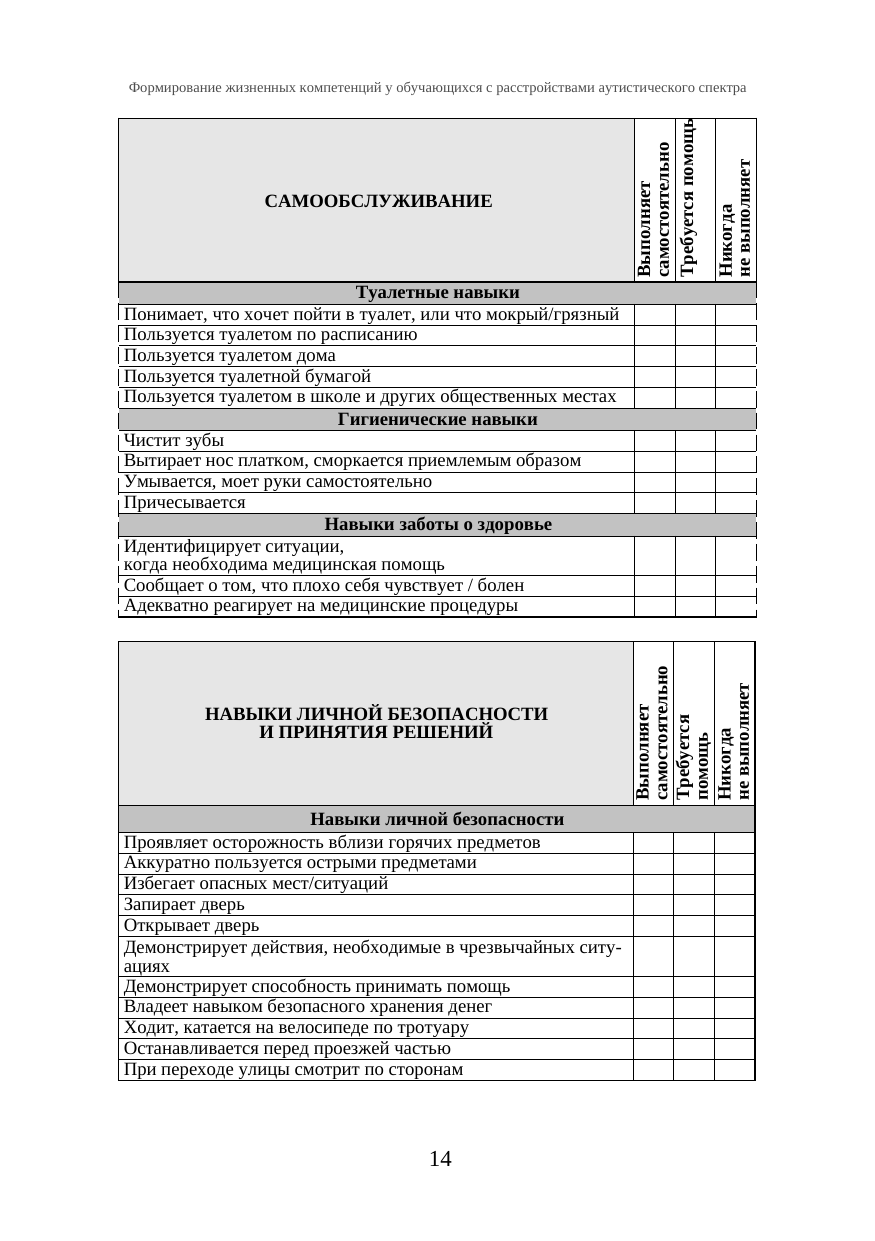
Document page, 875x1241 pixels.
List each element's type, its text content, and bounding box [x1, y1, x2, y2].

table_cell [674, 998, 714, 1017]
table_cell Владеет навыком безопасного хранения денег [119, 998, 633, 1017]
table_cell Адекватно реагирует на медицинские процедуры [119, 597, 634, 616]
table_cell [674, 1060, 714, 1080]
table_cell [716, 493, 756, 513]
table_cell [716, 367, 756, 387]
table_cell [715, 1039, 754, 1059]
table_cell [716, 346, 756, 366]
table_header Никогда не выполняет [715, 642, 754, 805]
table_cell Туалетные навыки [119, 283, 756, 304]
table_cell [716, 597, 756, 616]
table_cell [716, 576, 756, 596]
table_cell [716, 473, 756, 492]
table_cell [715, 895, 754, 915]
table_header Выполняет самостоятельно [635, 119, 675, 281]
table_cell [676, 537, 715, 575]
table_cell [674, 833, 714, 853]
table_cell Останавливается перед проезжей частью [119, 1039, 633, 1059]
table_cell [716, 537, 756, 575]
table_cell [634, 833, 673, 853]
table_cell [676, 493, 715, 513]
table_cell [715, 998, 754, 1017]
text Формирование жизненных компетенций у обучающихся с расстройствами аутистического спектра [128, 78, 768, 95]
table_cell [674, 977, 714, 997]
table_cell [635, 367, 675, 387]
table_cell [676, 473, 715, 492]
table_cell Запирает дверь [119, 895, 633, 915]
table_cell Пользуется туалетной бумагой [119, 367, 634, 387]
table_cell [716, 326, 756, 345]
table_cell Причесывается [119, 493, 634, 513]
table_cell [634, 1019, 673, 1038]
table_cell Пользуется туалетом в школе и других общественных местах [119, 388, 634, 408]
table_cell [716, 388, 756, 408]
table_cell [635, 576, 675, 596]
table_cell [715, 977, 754, 997]
table_cell Проявляет осторожность вблизи горячих предметов [119, 833, 633, 853]
table_cell [716, 431, 756, 451]
table_cell [674, 937, 714, 976]
table_cell [716, 452, 756, 472]
table_cell Вытирает нос платком, сморкается приемлемым образом [119, 452, 634, 472]
table_cell [635, 388, 675, 408]
table_cell Навыки личной безопасности [119, 806, 754, 832]
table_cell [715, 833, 754, 853]
table_cell [635, 452, 675, 472]
table_cell [634, 998, 673, 1017]
table_cell Пользуется туалетом дома [119, 346, 634, 366]
table_cell [676, 305, 715, 325]
table_cell Демонстрирует действия, необходимые в чрезвычайных ситу- ациях [119, 937, 633, 976]
table_cell [634, 1060, 673, 1080]
table_cell Аккуратно пользуется острыми предметами [119, 854, 633, 873]
table_cell [674, 1039, 714, 1059]
table_cell [715, 937, 754, 976]
table_cell [674, 916, 714, 936]
table_cell Пользуется туалетом по расписанию [119, 326, 634, 345]
table_cell [635, 431, 675, 451]
table_header Никогда не выполняет [716, 119, 756, 281]
table_cell Избегает опасных мест/ситуаций [119, 875, 633, 894]
table_cell [715, 1060, 754, 1080]
table_cell [676, 367, 715, 387]
table_cell [635, 305, 675, 325]
table_cell Навыки заботы о здоровье [119, 514, 756, 536]
table_cell [635, 473, 675, 492]
table_cell [635, 493, 675, 513]
table_cell [715, 1019, 754, 1038]
table_cell [674, 854, 714, 873]
table_cell [674, 875, 714, 894]
table_cell Ходит, катается на велосипеде по тротуару [119, 1019, 633, 1038]
table_cell [676, 346, 715, 366]
table_cell [634, 875, 673, 894]
table_cell Идентифицирует ситуации, когда необходима медицинская помощь [119, 537, 634, 575]
table_cell [715, 854, 754, 873]
table_cell [676, 576, 715, 596]
table_cell [676, 326, 715, 345]
table_cell [635, 597, 675, 616]
table_cell [676, 597, 715, 616]
table_cell [634, 1039, 673, 1059]
table_header НАВЫКИ ЛИЧНОЙ БЕЗОПАСНОСТИ И ПРИНЯТИЯ РЕШЕНИЙ [119, 642, 633, 805]
table_cell Гигиенические навыки [119, 409, 756, 430]
table_cell [674, 1019, 714, 1038]
table_cell Сообщает о том, что плохо себя чувствует / болен [119, 576, 634, 596]
table_cell [676, 452, 715, 472]
table_header Требуется помощь [674, 642, 714, 805]
table_cell [715, 916, 754, 936]
table_header Требуется помощь [676, 119, 715, 281]
table_cell Чистит зубы [119, 431, 634, 451]
table_cell Понимает, что хочет пойти в туалет, или что мокрый/грязный [119, 305, 634, 325]
table_cell [635, 326, 675, 345]
table_header Выполняет самостоятельно [634, 642, 673, 805]
table_cell [635, 346, 675, 366]
table_cell [674, 895, 714, 915]
table_cell [715, 875, 754, 894]
table_cell [634, 916, 673, 936]
table_cell [634, 854, 673, 873]
table_cell Умывается, моет руки самостоятельно [119, 473, 634, 492]
table_cell [634, 937, 673, 976]
table_cell [716, 305, 756, 325]
table_cell [634, 895, 673, 915]
table_cell [676, 431, 715, 451]
table_cell При переходе улицы смотрит по сторонам [119, 1060, 633, 1080]
table_cell Демонстрирует способность принимать помощь [119, 977, 633, 997]
table_cell [676, 388, 715, 408]
table_cell [635, 537, 675, 575]
table_cell [634, 977, 673, 997]
table_header САМООБСЛУЖИВАНИЕ [119, 119, 634, 281]
table_cell Открывает дверь [119, 916, 633, 936]
